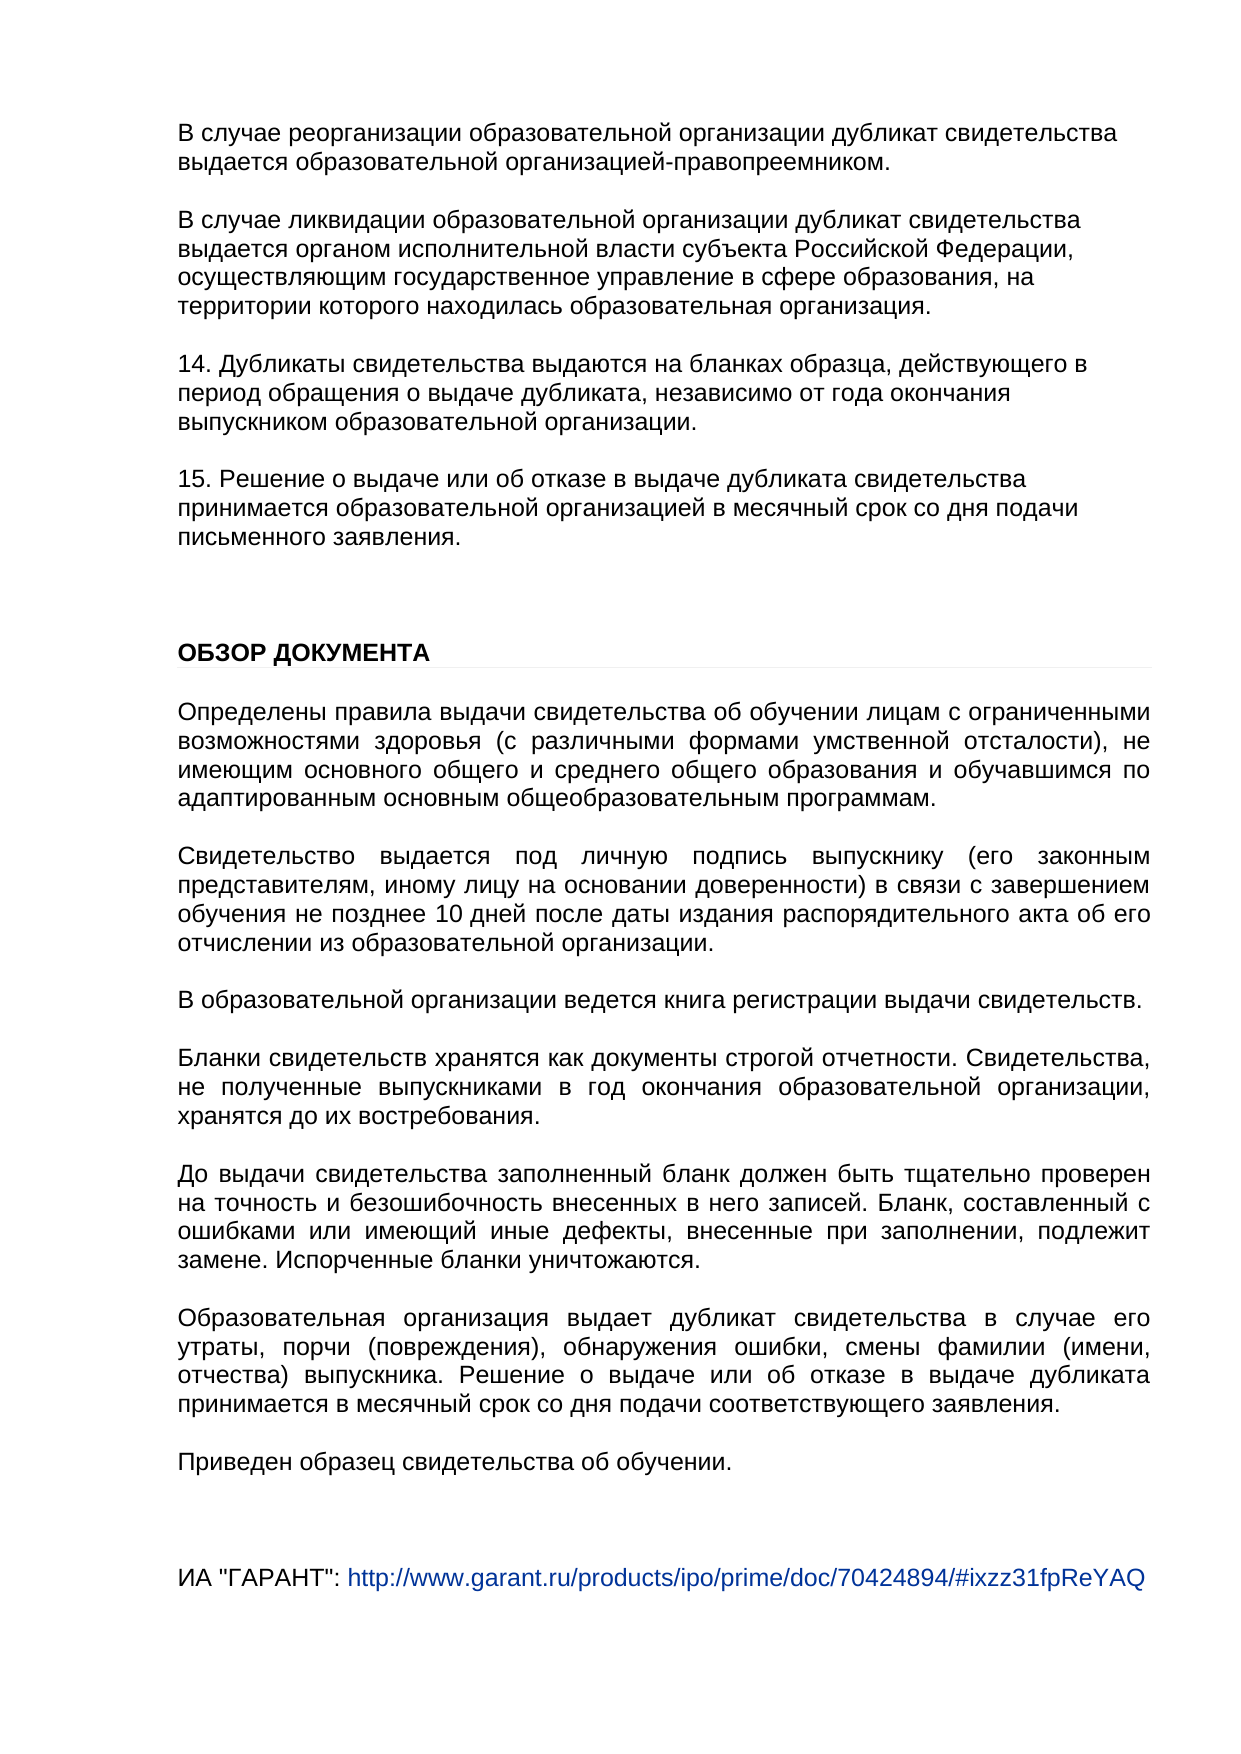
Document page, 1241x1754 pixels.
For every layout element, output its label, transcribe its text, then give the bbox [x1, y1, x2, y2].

text Бланки свидетельств хранятся как документы строгой отчетности. Свидетельства, не полученные выпускниками в год окончания образовательной организации, хранятся до их востребования. [177, 1043, 1152, 1130]
text В случае реорганизации образовательной организации дубликат свидетельства выдается образовательной организацией-правопреемником. [177, 118, 1152, 176]
text 14. Дубликаты свидетельства выдаются на бланках образца, действующего в период обращения о выдаче дубликата, независимо от года окончания выпускником образовательной организации. [177, 349, 1152, 435]
text Обзор документа [177, 638, 1152, 667]
text Определены правила выдачи свидетельства об обучении лицам с ограниченными возможностями здоровья (с различными формами умственной отсталости), не имеющим основного общего и среднего общего образования и обучавшимся по адаптированным основным общеобразовательным программам. [177, 697, 1152, 812]
text В случае ликвидации образовательной организации дубликат свидетельства выдается органом исполнительной власти субъекта Российской Федерации, осуществляющим государственное управление в сфере образования, на территории которого находилась образовательная организация. [177, 205, 1152, 320]
text Свидетельство выдается под личную подпись выпускнику (его законным представителям, иному лицу на основании доверенности) в связи с завершением обучения не позднее 10 дней после даты издания распорядительного акта об его отчислении из образовательной организации. [177, 841, 1152, 956]
text Образовательная организация выдает дубликат свидетельства в случае его утраты, порчи (повреждения), обнаружения ошибки, смены фамилии (имени, отчества) выпускника. Решение о выдаче или об отказе в выдаче дубликата принимается в месячный срок со дня подачи соответствующего заявления. [177, 1303, 1152, 1418]
text ИА "ГАРАНТ": http://www.garant.ru/products/ipo/prime/doc/70424894/#ixzz31fpReYAQ [177, 1505, 1152, 1591]
text В образовательной организации ведется книга регистрации выдачи свидетельств. [177, 986, 1152, 1014]
text До выдачи свидетельства заполненный бланк должен быть тщательно проверен на точность и безошибочность внесенных в него записей. Бланк, составленный с ошибками или имеющий иные дефекты, внесенные при заполнении, подлежит замене. Испорченные бланки уничтожаются. [177, 1159, 1152, 1274]
text Приведен образец свидетельства об обучении. [177, 1447, 1152, 1476]
text 15. Решение о выдаче или об отказе в выдаче дубликата свидетельства принимается образовательной организацией в месячный срок со дня подачи письменного заявления. [177, 464, 1152, 551]
